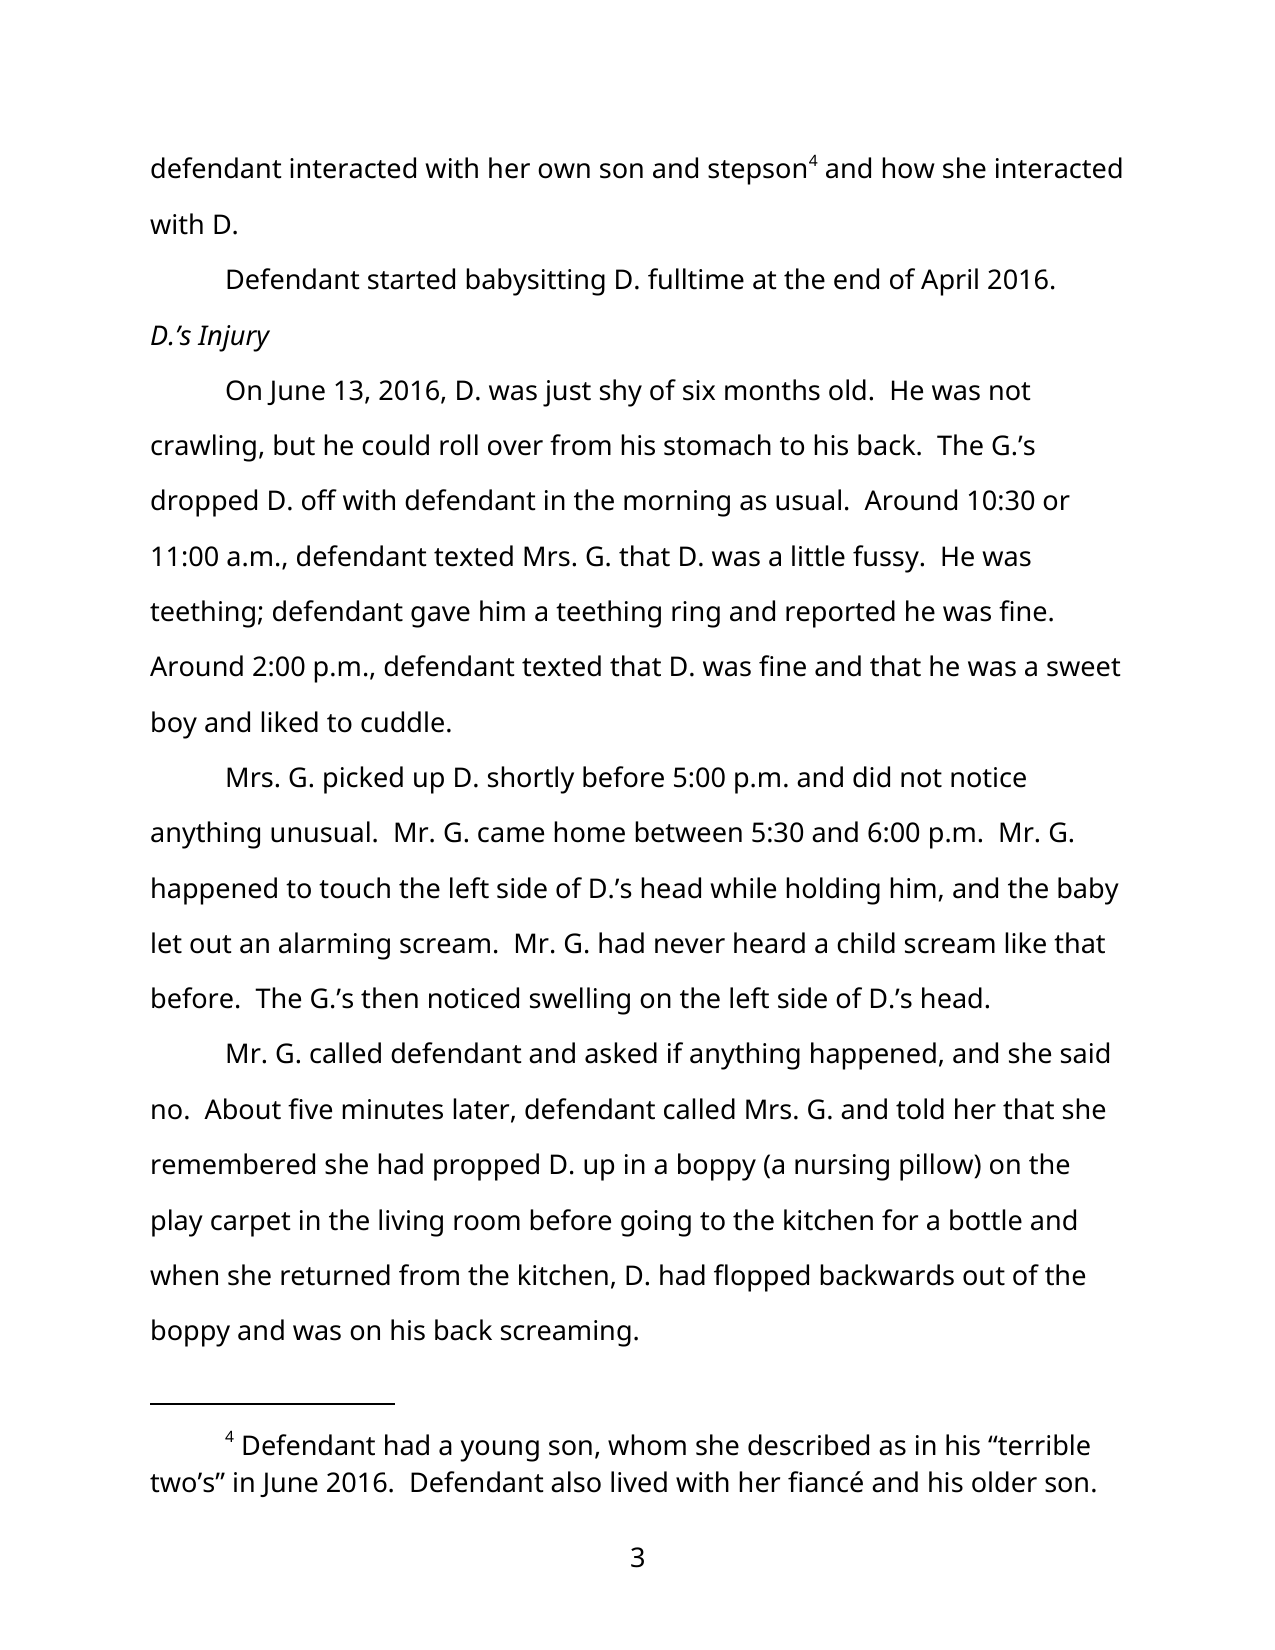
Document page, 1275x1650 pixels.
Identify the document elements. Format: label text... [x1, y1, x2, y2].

text Mr. G. called defendant and asked if anything happened, and she said no. About five minutes later, defendant called Mrs. G. and told her that she remembered she had propped D. up in a boppy (a nursing pillow) on the play carpet in the living room before going to the kitchen for a bottle and when she returned from the kitchen, D. had flopped backwards out of the boppy and was on his back screaming. [150, 1035, 1125, 1348]
text D.’s Injury [150, 316, 1125, 353]
text Mrs. G. picked up D. shortly before 5:00 p.m. and did not notice anything unusual. Mr. G. came home between 5:30 and 6:00 p.m. Mr. G. happened to touch the left side of D.’s head while holding him, and the baby let out an alarming scream. Mr. G. had never heard a child scream like that before. The G.’s then noticed swelling on the left side of D.’s head. [150, 758, 1125, 1017]
text On June 13, 2016, D. was just shy of six months old. He was not crawling, but he could roll over from his stomach to his back. The G.’s dropped D. off with defendant in the morning as usual. Around 10:30 or 11:00 a.m., defendant texted Mrs. G. that D. was a little fussy. He was teething; defendant gave him a teething ring and reported he was fine. Around 2:00 p.m., defendant texted that D. was fine and that he was a sweet boy and liked to cuddle. [150, 371, 1125, 740]
text Defendant started babysitting D. fulltime at the end of April 2016. [150, 261, 1125, 297]
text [150, 150, 1125, 242]
